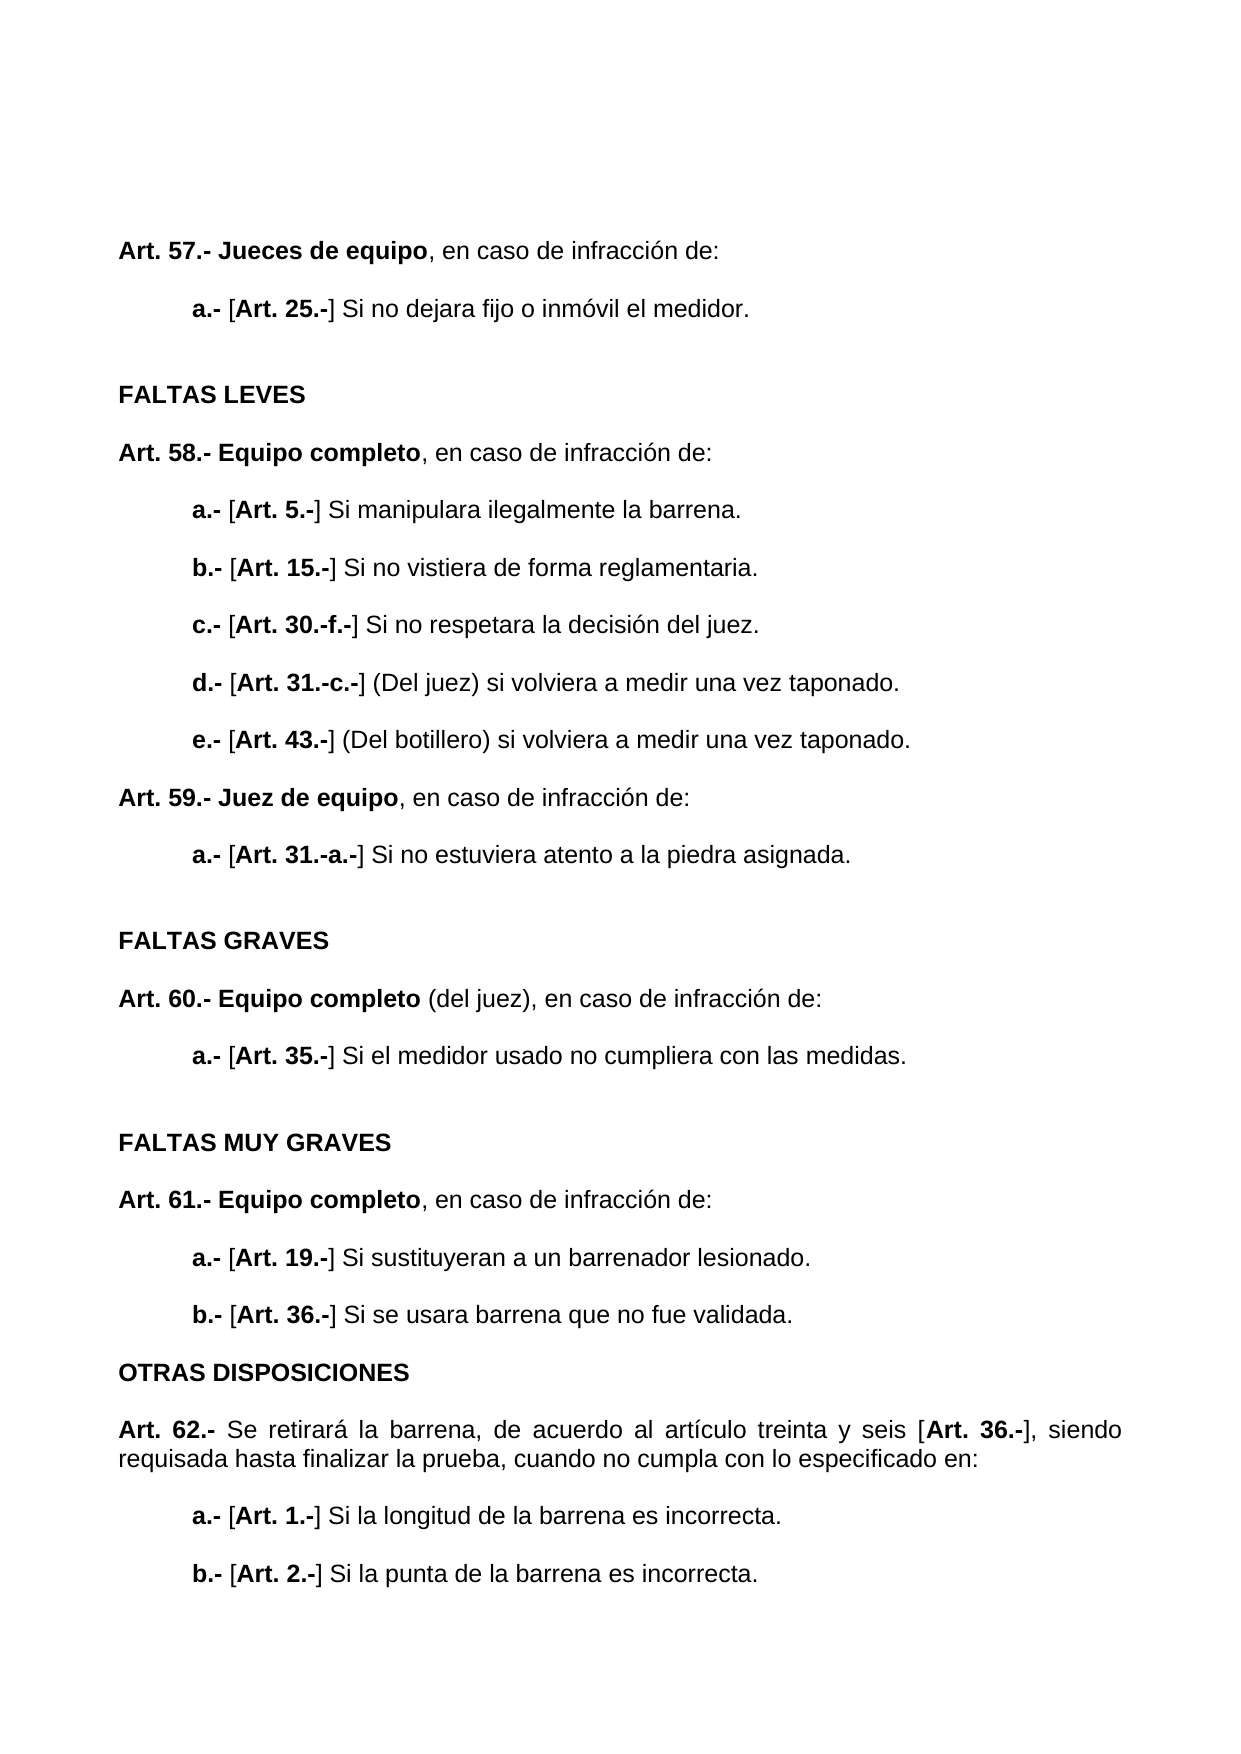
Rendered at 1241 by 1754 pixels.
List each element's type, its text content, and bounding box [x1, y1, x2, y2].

text a.- [Art. 25.-] Si no dejara fijo o inmóvil el medidor. [192, 294, 1122, 322]
text b.- [Art. 15.-] Si no vistiera de forma reglamentaria. [192, 552, 1122, 581]
text d.- [Art. 31.-c.-] (Del juez) si volviera a medir una vez taponado. [192, 667, 1122, 696]
text b.- [Art. 2.-] Si la punta de la barrena es incorrecta. [192, 1559, 1122, 1587]
text Art. 62.- Se retirará la barrena, de acuerdo al artículo treinta y seis [Art. 36.-], siendo requisada hasta finalizar la prueba, cuando no cumpla con lo especificado en: [118, 1415, 1122, 1472]
text FALTAS LEVES [118, 380, 1122, 409]
text b.- [Art. 36.-] Si se usara barrena que no fue validada. [192, 1300, 1122, 1329]
text e.- [Art. 43.-] (Del botillero) si volviera a medir una vez taponado. [192, 725, 1122, 754]
text Art. 59.- Juez de equipo, en caso de infracción de: [118, 782, 1122, 811]
text a.- [Art. 5.-] Si manipulara ilegalmente la barrena. [192, 495, 1122, 524]
text c.- [Art. 30.-f.-] Si no respetara la decisión del juez. [192, 610, 1122, 639]
text a.- [Art. 31.-a.-] Si no estuviera atento a la piedra asignada. [192, 840, 1122, 869]
text Art. 60.- Equipo completo (del juez), en caso de infracción de: [118, 984, 1122, 1012]
text a.- [Art. 19.-] Si sustituyeran a un barrenador lesionado. [192, 1242, 1122, 1271]
text FALTAS GRAVES [118, 926, 1122, 955]
text OTRAS DISPOSICIONES [118, 1357, 1122, 1386]
text FALTAS MUY GRAVES [118, 1127, 1122, 1156]
text Art. 58.- Equipo completo, en caso de infracción de: [118, 437, 1122, 466]
text a.- [Art. 1.-] Si la longitud de la barrena es incorrecta. [192, 1501, 1122, 1530]
text Art. 57.- Jueces de equipo, en caso de infracción de: [118, 236, 1122, 265]
text a.- [Art. 35.-] Si el medidor usado no cumpliera con las medidas. [192, 1041, 1122, 1070]
text Art. 61.- Equipo completo, en caso de infracción de: [118, 1185, 1122, 1214]
